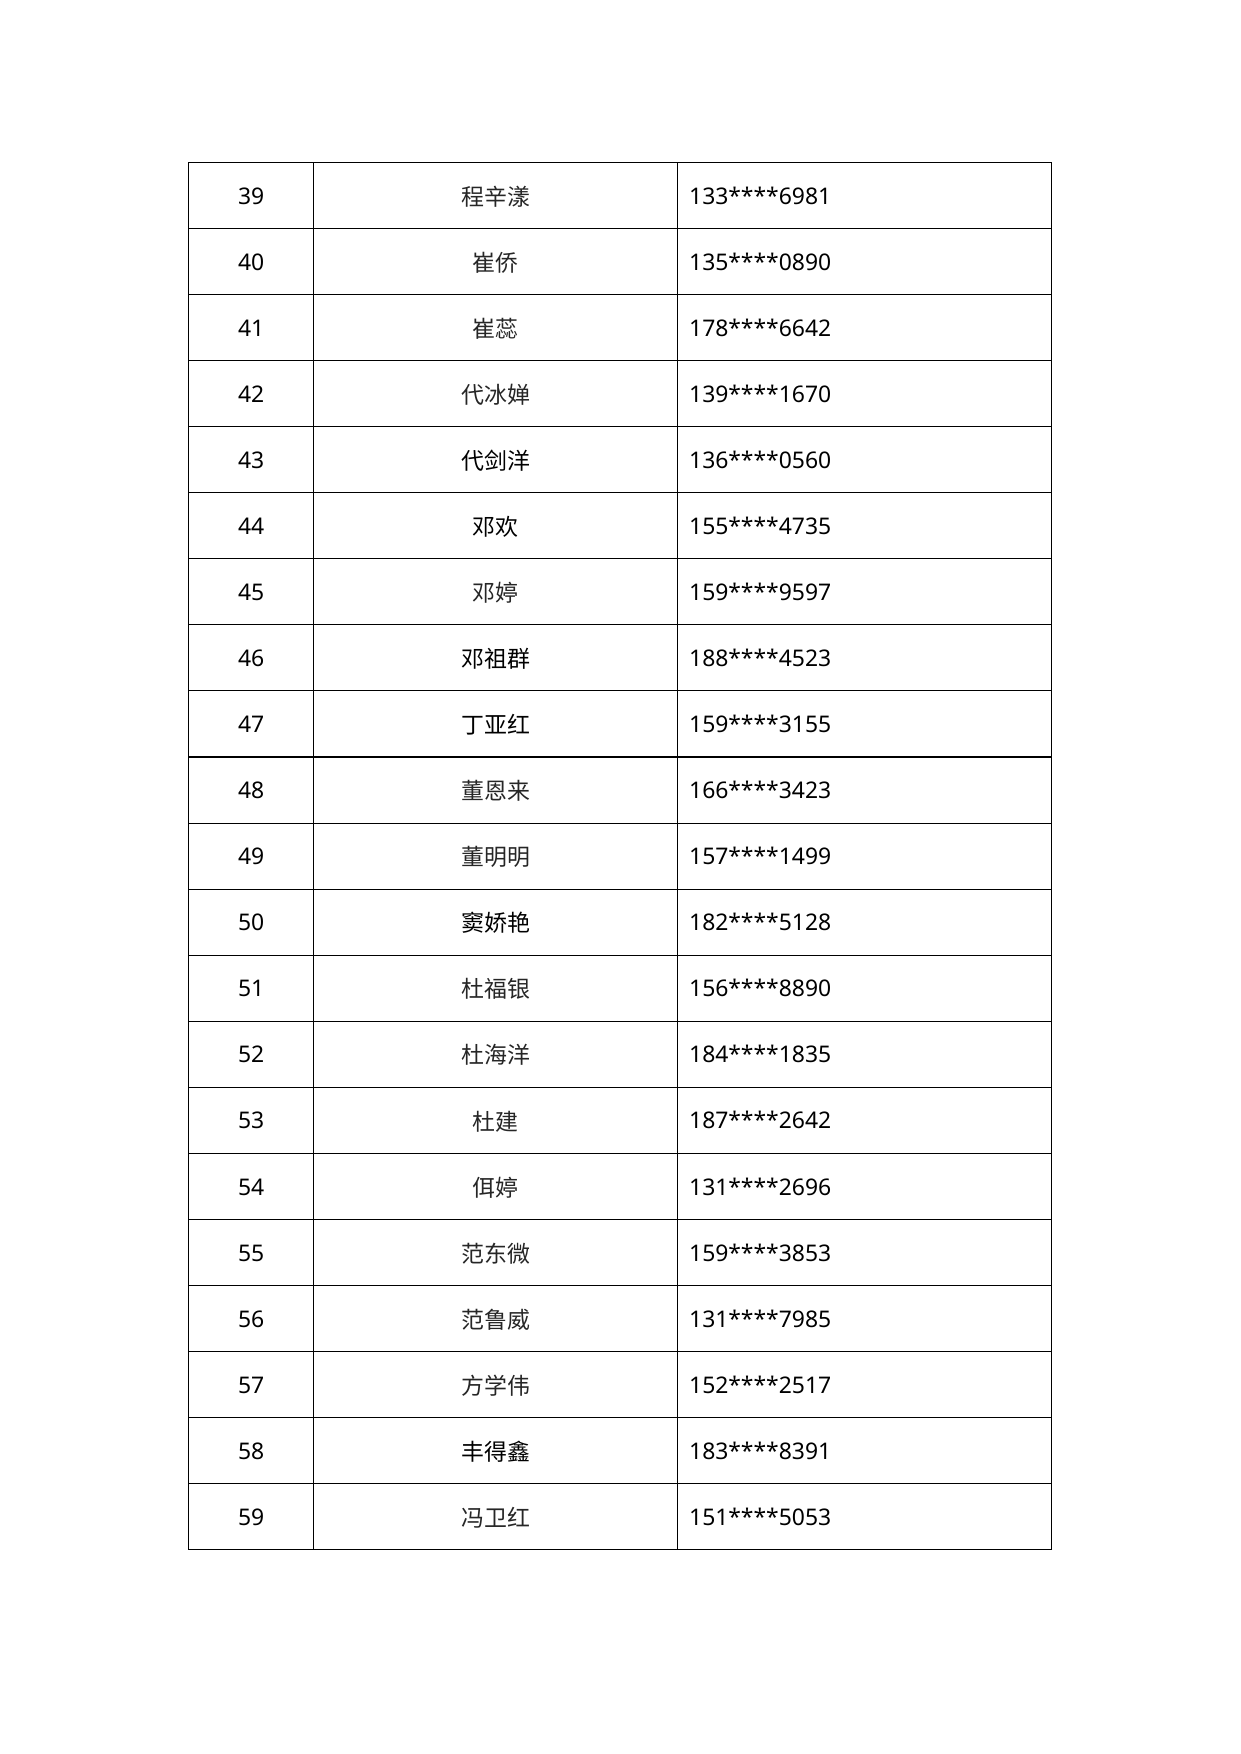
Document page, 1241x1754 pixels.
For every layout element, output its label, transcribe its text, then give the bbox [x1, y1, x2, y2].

table_cell 58 [189, 1418, 313, 1483]
table_cell 冯卫红 [314, 1484, 677, 1549]
table_cell 56 [189, 1286, 313, 1351]
table_cell 48 [189, 758, 313, 822]
table_cell 139****1670 [678, 361, 1051, 426]
table_cell 133****6981 [678, 163, 1051, 228]
table_cell 42 [189, 361, 313, 426]
table_cell 代剑洋 [314, 427, 677, 492]
table_cell 窦娇艳 [314, 890, 677, 954]
table_cell 166****3423 [678, 758, 1051, 822]
table_cell 45 [189, 559, 313, 624]
table_cell 51 [189, 956, 313, 1021]
table_cell 44 [189, 493, 313, 558]
table_cell 邓欢 [314, 493, 677, 558]
table_cell 41 [189, 295, 313, 360]
table_cell 159****3155 [678, 691, 1051, 756]
table_cell 183****8391 [678, 1418, 1051, 1483]
table_cell 董恩来 [314, 758, 677, 822]
table_cell 程辛漾 [314, 163, 677, 228]
table_cell 159****9597 [678, 559, 1051, 624]
table_cell 39 [189, 163, 313, 228]
table_cell 53 [189, 1088, 313, 1153]
table_cell 59 [189, 1484, 313, 1549]
table_cell 47 [189, 691, 313, 756]
table_cell 范东微 [314, 1220, 677, 1285]
table_cell 丰得鑫 [314, 1418, 677, 1483]
table_cell 182****5128 [678, 890, 1051, 954]
table_cell 178****6642 [678, 295, 1051, 360]
table_cell 崔侨 [314, 229, 677, 294]
table_cell 151****5053 [678, 1484, 1051, 1549]
table_cell 187****2642 [678, 1088, 1051, 1153]
table_cell 155****4735 [678, 493, 1051, 558]
table_cell 丁亚红 [314, 691, 677, 756]
table_cell 157****1499 [678, 824, 1051, 888]
table_cell 156****8890 [678, 956, 1051, 1021]
table_cell 55 [189, 1220, 313, 1285]
table_cell 杜海洋 [314, 1022, 677, 1087]
table_cell 杜建 [314, 1088, 677, 1153]
table_cell 崔蕊 [314, 295, 677, 360]
table_cell 54 [189, 1154, 313, 1219]
table_cell 范鲁威 [314, 1286, 677, 1351]
table_cell 188****4523 [678, 625, 1051, 690]
table_cell 方学伟 [314, 1352, 677, 1417]
table_cell 49 [189, 824, 313, 888]
table_cell 136****0560 [678, 427, 1051, 492]
table_cell 50 [189, 890, 313, 954]
table_cell 邓婷 [314, 559, 677, 624]
table_cell 43 [189, 427, 313, 492]
table_cell 杜福银 [314, 956, 677, 1021]
table_cell 131****2696 [678, 1154, 1051, 1219]
table_cell 邓祖群 [314, 625, 677, 690]
table_cell 135****0890 [678, 229, 1051, 294]
table_cell 董明明 [314, 824, 677, 888]
table_cell 131****7985 [678, 1286, 1051, 1351]
table_cell 40 [189, 229, 313, 294]
table_cell 代冰婵 [314, 361, 677, 426]
table_cell 159****3853 [678, 1220, 1051, 1285]
table_cell 46 [189, 625, 313, 690]
table_cell 152****2517 [678, 1352, 1051, 1417]
table_cell 52 [189, 1022, 313, 1087]
table_cell 佴婷 [314, 1154, 677, 1219]
table_cell 184****1835 [678, 1022, 1051, 1087]
table_cell 57 [189, 1352, 313, 1417]
